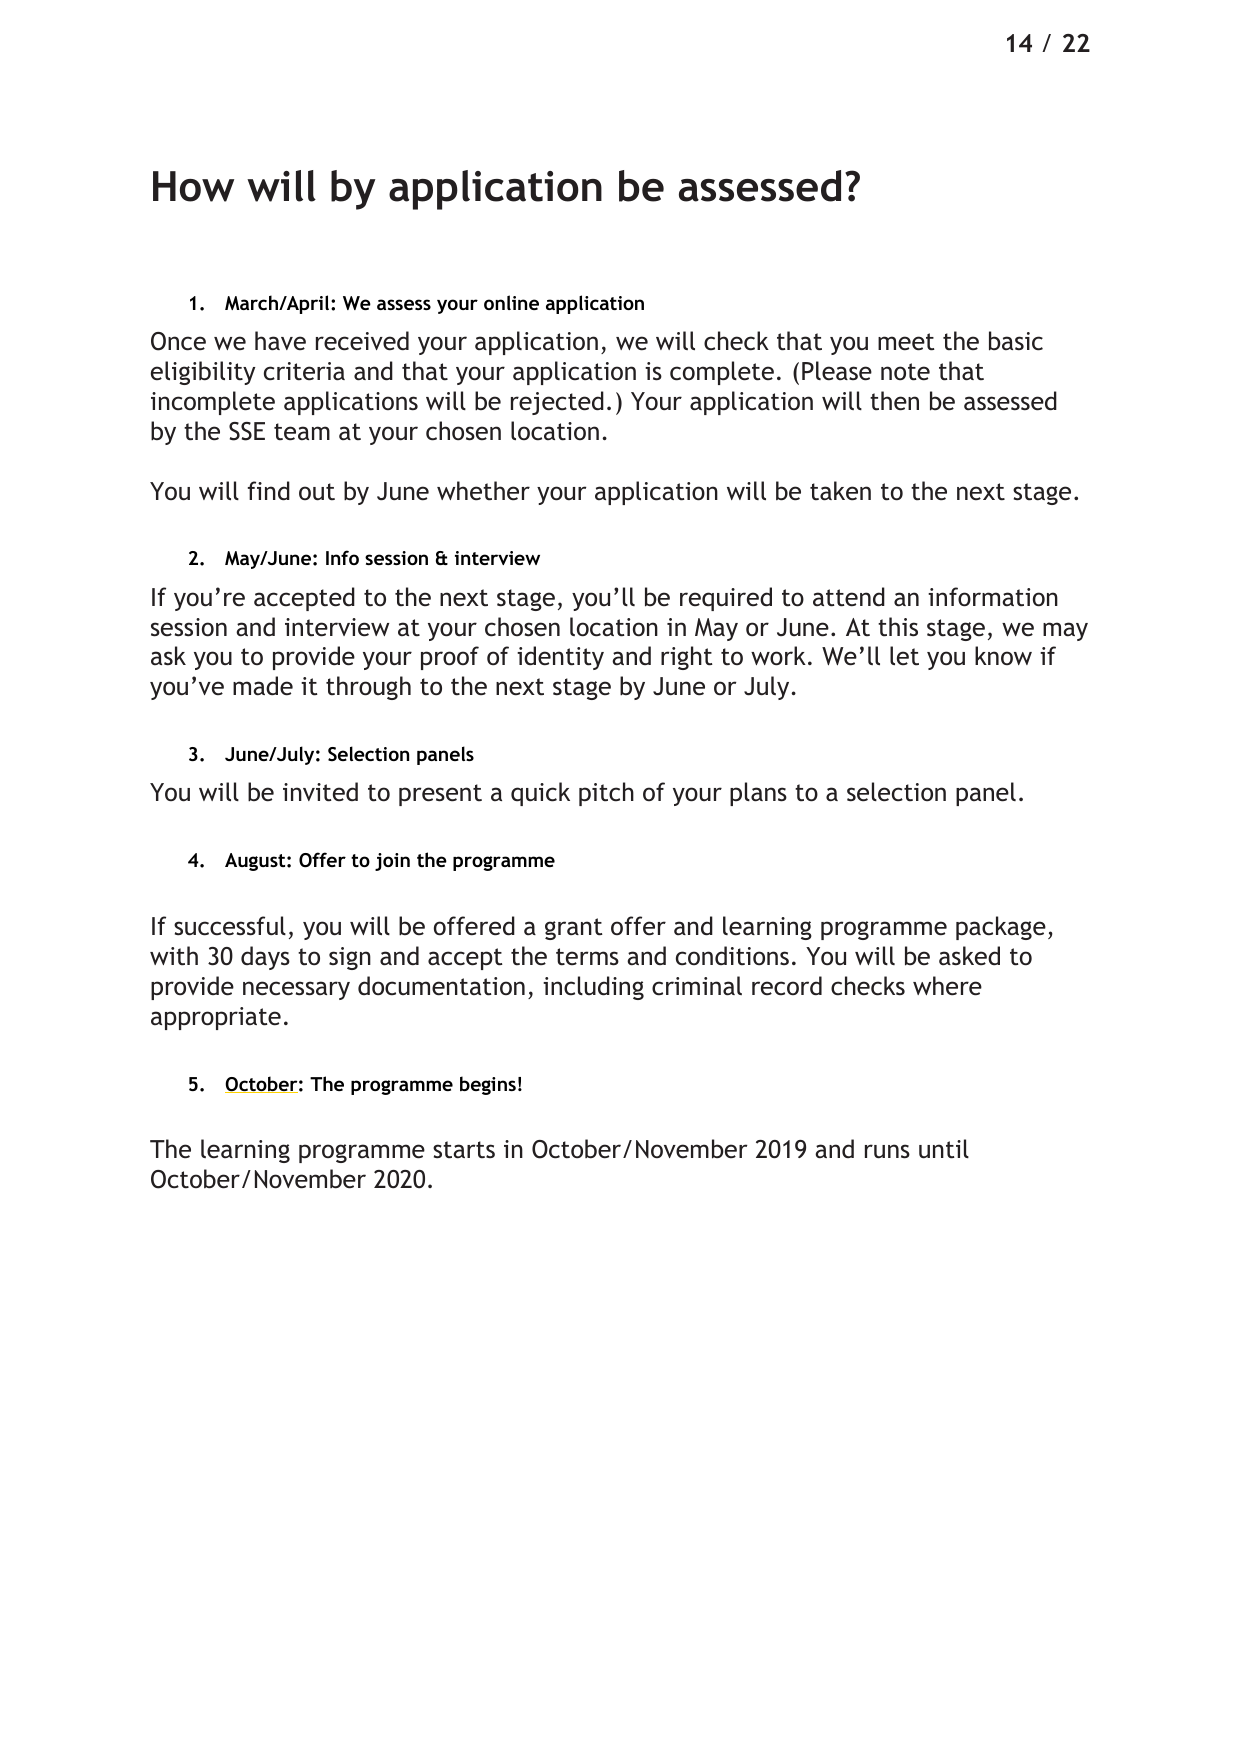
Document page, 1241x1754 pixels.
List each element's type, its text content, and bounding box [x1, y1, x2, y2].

text You will be invited to present a quick pitch of your plans to a selection panel. [150, 778, 1090, 807]
text The learning programme starts in October/November 2019 and runs until October/November 2020. [150, 1135, 1090, 1194]
text Once we have received your application, we will check that you meet the basic eligibility criteria and that your application is complete. (Please note that incomplete applications will be rejected.) Your application will then be assessed by the SSE team at your chosen location. [150, 327, 1090, 446]
text If you’re accepted to the next stage, you’ll be required to attend an information session and interview at your chosen location in May or June. At this stage, we may ask you to provide your proof of identity and right to work. We’ll let you know if you’ve made it through to the next stage by June or July. [150, 583, 1090, 701]
subtitle How will by application be assessed? [150, 162, 1090, 211]
text If successful, you will be offered a grant offer and learning programme package, with 30 days to sign and accept the terms and conditions. You will be asked to provide necessary documentation, including criminal record checks where appropriate. [150, 912, 1090, 1031]
subtitle May/June: Info session & interview [187, 531, 1090, 570]
subtitle August: Offer to join the programme [187, 833, 1090, 872]
subtitle October: The programme begins! [187, 1056, 1090, 1095]
subtitle June/July: Selection panels [187, 727, 1090, 766]
text You will find out by June whether your application will be taken to the next stage. [150, 476, 1090, 506]
subtitle March/April: We assess your online application [187, 276, 1090, 314]
